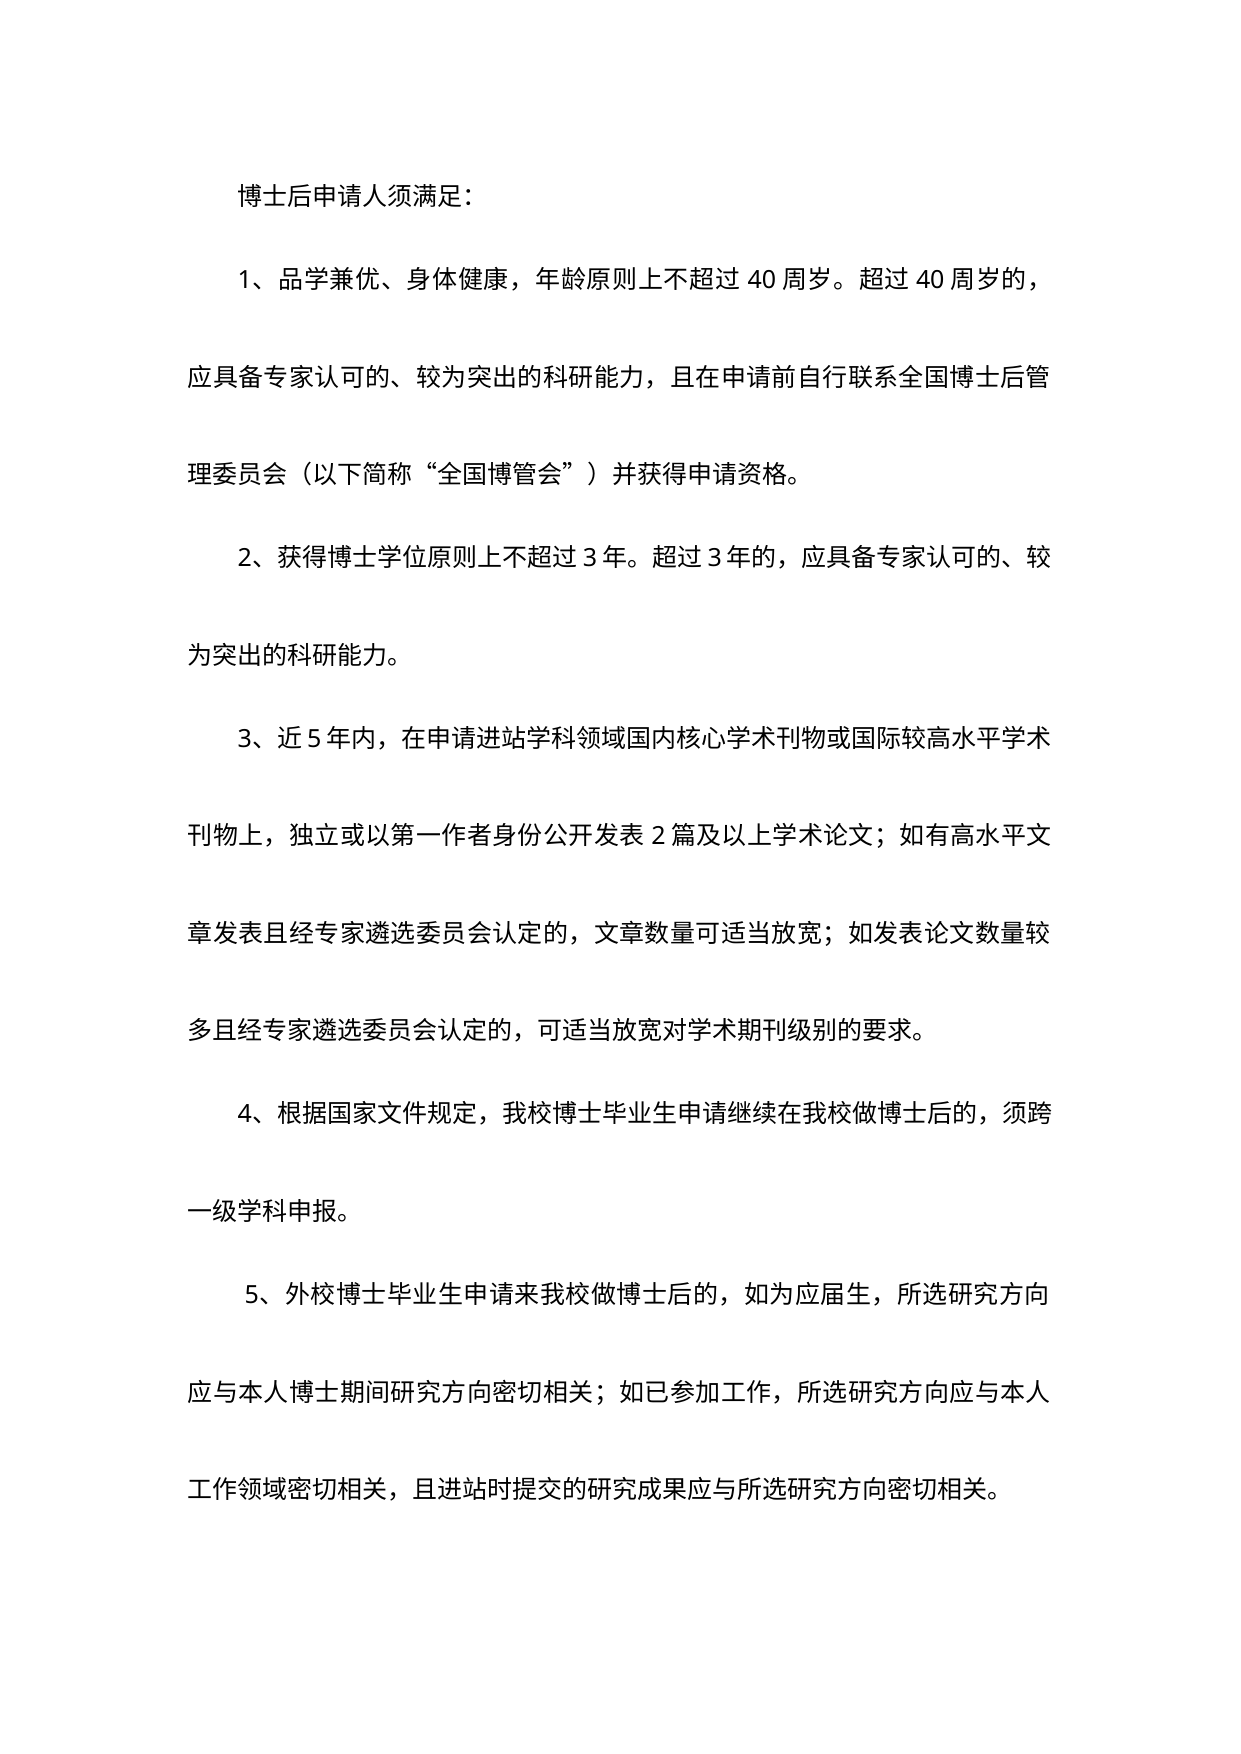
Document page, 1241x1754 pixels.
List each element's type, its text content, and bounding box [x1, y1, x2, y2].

text 2、获得博士学位原则上不超过3年。超过3年的，应具备专家认可的、较为突出的科研能力。 [187, 523, 1053, 686]
text 1、品学兼优、身体健康，年龄原则上不超过40周岁。超过40周岁的，应具备专家认可的、较为突出的科研能力，且在申请前自行联系全国博士后管理委员会（以下简称“全国博管会”）并获得申请资格。 [187, 245, 1053, 505]
text 5、外校博士毕业生申请来我校做博士后的，如为应届生，所选研究方向应与本人博士期间研究方向密切相关；如已参加工作，所选研究方向应与本人工作领域密切相关，且进站时提交的研究成果应与所选研究方向密切相关。 [187, 1260, 1053, 1520]
text 博士后申请人须满足： [187, 162, 1053, 227]
text 4、根据国家文件规定，我校博士毕业生申请继续在我校做博士后的，须跨一级学科申报。 [187, 1079, 1053, 1242]
text 3、近5年内，在申请进站学科领域国内核心学术刊物或国际较高水平学术刊物上，独立或以第一作者身份公开发表2篇及以上学术论文；如有高水平文章发表且经专家遴选委员会认定的，文章数量可适当放宽；如发表论文数量较多且经专家遴选委员会认定的，可适当放宽对学术期刊级别的要求。 [187, 704, 1053, 1061]
